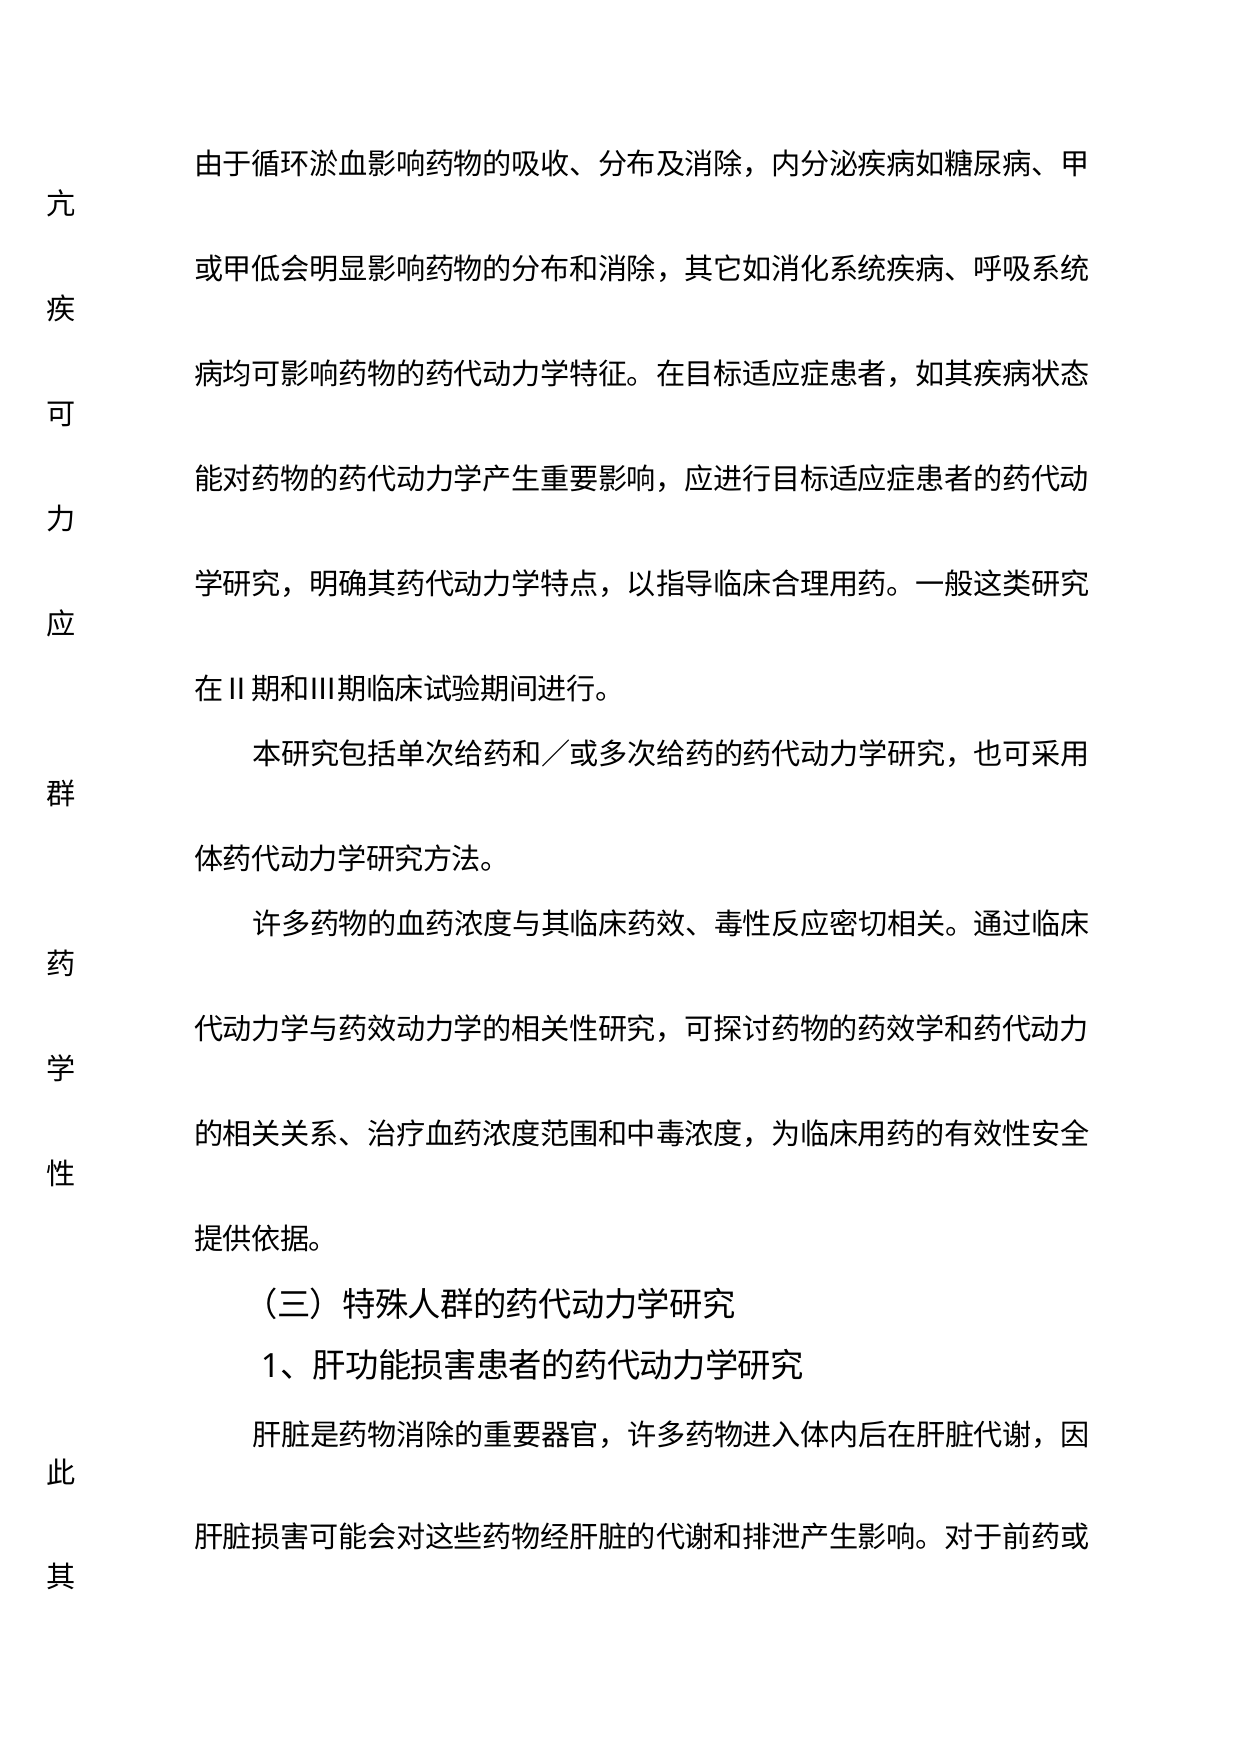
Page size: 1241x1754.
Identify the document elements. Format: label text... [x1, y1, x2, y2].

text 肝脏损害可能会对这些药物经肝脏的代谢和排泄产生影响。对于前药或其 [46, 1516, 1090, 1596]
text 能对药物的药代动力学产生重要影响，应进行目标适应症患者的药代动力 [46, 458, 1090, 538]
text 提供依据。 [46, 1218, 1090, 1258]
text 或甲低会明显影响药物的分布和消除，其它如消化系统疾病、呼吸系统疾 [46, 248, 1090, 328]
text （三）特殊人群的药代动力学研究 [46, 1282, 1090, 1325]
text 病均可影响药物的药代动力学特征。在目标适应症患者，如其疾病状态可 [46, 353, 1090, 433]
text 本研究包括单次给药和／或多次给药的药代动力学研究，也可采用群 [46, 733, 1090, 813]
text 1、肝功能损害患者的药代动力学研究 [46, 1325, 1090, 1390]
text 肝脏是药物消除的重要器官，许多药物进入体内后在肝脏代谢，因此 [46, 1415, 1090, 1491]
text 在Ⅱ期和Ⅲ期临床试验期间进行。 [46, 668, 1090, 708]
text 体药代动力学研究方法。 [46, 838, 1090, 878]
text 学研究，明确其药代动力学特点，以指导临床合理用药。一般这类研究应 [46, 563, 1090, 643]
text 许多药物的血药浓度与其临床药效、毒性反应密切相关。通过临床药 [46, 903, 1090, 983]
text 代动力学与药效动力学的相关性研究，可探讨药物的药效学和药代动力学 [46, 1008, 1090, 1088]
text 由于循环淤血影响药物的吸收、分布及消除，内分泌疾病如糖尿病、甲亢 [46, 143, 1090, 223]
text 的相关关系、治疗血药浓度范围和中毒浓度，为临床用药的有效性安全性 [46, 1113, 1090, 1193]
